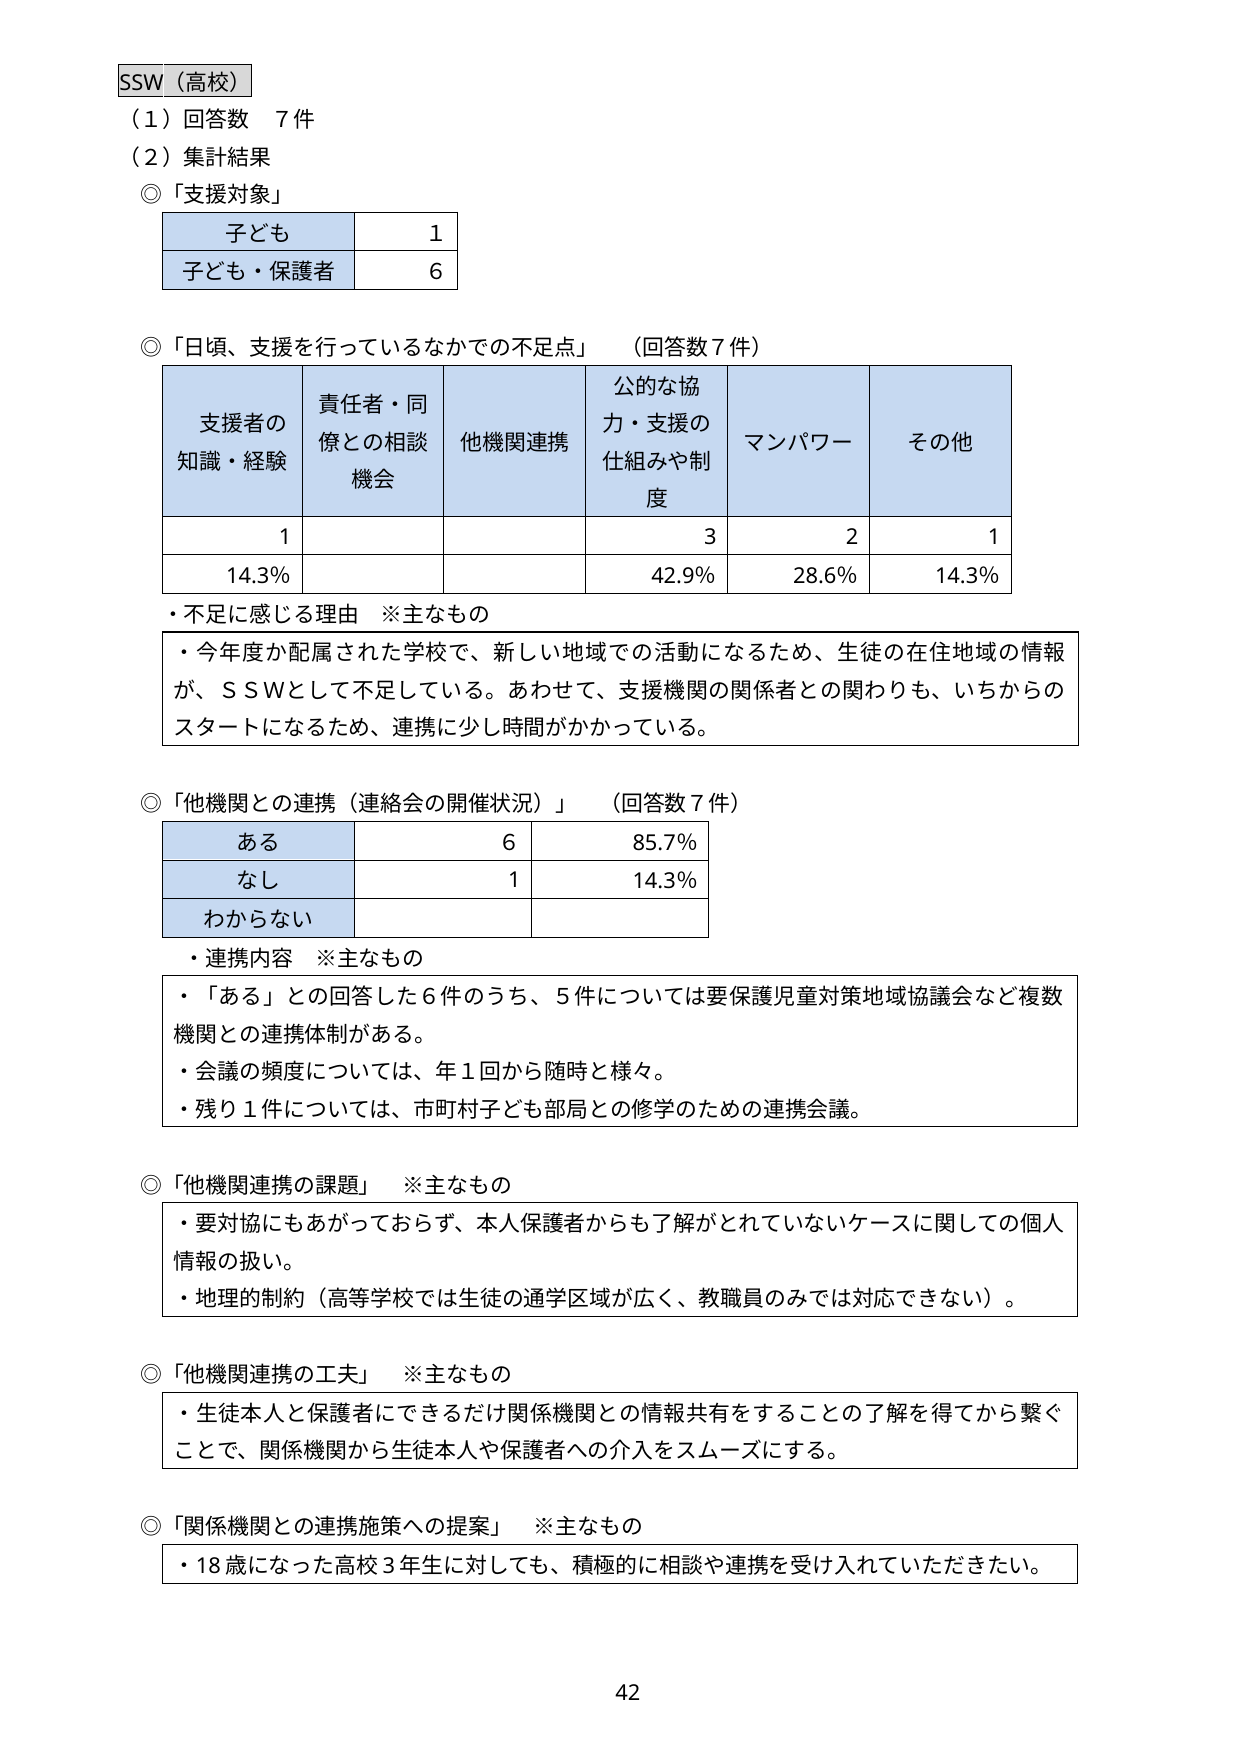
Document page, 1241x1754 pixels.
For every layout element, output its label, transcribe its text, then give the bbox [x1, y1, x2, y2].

table_cell 14.3％ [532, 861, 708, 898]
table_header 公的な協力・支援の仕組みや制度 [586, 366, 727, 516]
text ◎「他機関との連携（連絡会の開催状況）」 （回答数７件） [118, 783, 1137, 821]
table_header その他 [870, 366, 1011, 516]
table_header ・要対協にもあがっておらず、本人保護者からも了解がとれていないケースに関しての個人情報の扱い。 ・地理的制約（高等学校では生徒の通学区域が広く、教職員のみでは対応できない）。 [163, 1203, 1077, 1316]
table_cell わからない [163, 899, 354, 937]
table_cell 子ども・保護者 [163, 251, 354, 289]
table_cell [355, 899, 531, 937]
table_header 支援者の 知識・経験 [163, 366, 302, 516]
table_header 85.7％ [532, 822, 708, 859]
table_cell [532, 899, 708, 937]
text ◎「支援対象」 [118, 174, 1137, 212]
table_header ・18歳になった高校3年生に対しても、積極的に相談や連携を受け入れていただきたい。 [163, 1545, 1077, 1582]
table_header 他機関連携 [444, 366, 585, 516]
table_cell 1 [163, 517, 302, 554]
table_cell [303, 517, 443, 554]
table_header １ [355, 213, 457, 250]
text ◎「他機関連携の工夫」 ※主なもの [118, 1354, 1137, 1392]
text ◎「他機関連携の課題」 ※主なもの [118, 1165, 1137, 1202]
text ◎「日頃、支援を行っているなかでの不足点」 （回答数７件） [118, 327, 1137, 365]
table_cell 14.3％ [870, 555, 1011, 593]
table_header ・生徒本人と保護者にできるだけ関係機関との情報共有をすることの了解を得てから繋ぐことで、関係機関から生徒本人や保護者への介入をスムーズにする。 [163, 1393, 1077, 1468]
table_cell [444, 517, 585, 554]
table_header 子ども [163, 213, 354, 250]
table_cell なし [163, 861, 354, 898]
table_cell [303, 555, 443, 593]
table_cell 1 [870, 517, 1011, 554]
text ・連携内容 ※主なもの [118, 938, 1137, 975]
table_header ある [163, 822, 354, 859]
table_header ・今年度か配属された学校で、新しい地域での活動になるため、生徒の在住地域の情報が、ＳＳＷとして不足している。あわせて、支援機関の関係者との関わりも、いちからのスタートになるため、連携に少し時間がかかっている。 [163, 633, 1078, 745]
text （１）回答数 ７件 [118, 99, 1137, 137]
text ◎「関係機関との連携施策への提案」 ※主なもの [118, 1506, 1137, 1544]
table_header ・「ある」との回答した６件のうち、５件については要保護児童対策地域協議会など複数機関との連携体制がある。 ・会議の頻度については、年１回から随時と様々。 ・残り１件については、市町村子ども部局との修学のための連携会議。 [163, 976, 1077, 1126]
text SSW（高校） [118, 62, 1137, 99]
table_cell 14.3％ [163, 555, 302, 593]
table_header 責任者・同僚との相談機会 [303, 366, 443, 516]
table_header マンパワー [728, 366, 869, 516]
table_cell [444, 555, 585, 593]
text ・不足に感じる理由 ※主なもの [118, 594, 1137, 631]
table_header ６ [355, 822, 531, 859]
table_cell 28.6％ [728, 555, 869, 593]
table_cell 3 [586, 517, 727, 554]
table_cell 2 [728, 517, 869, 554]
table_cell 42.9％ [586, 555, 727, 593]
text （２）集計結果 [118, 137, 1137, 174]
table_cell 1 [355, 861, 531, 898]
table_cell ６ [355, 251, 457, 289]
